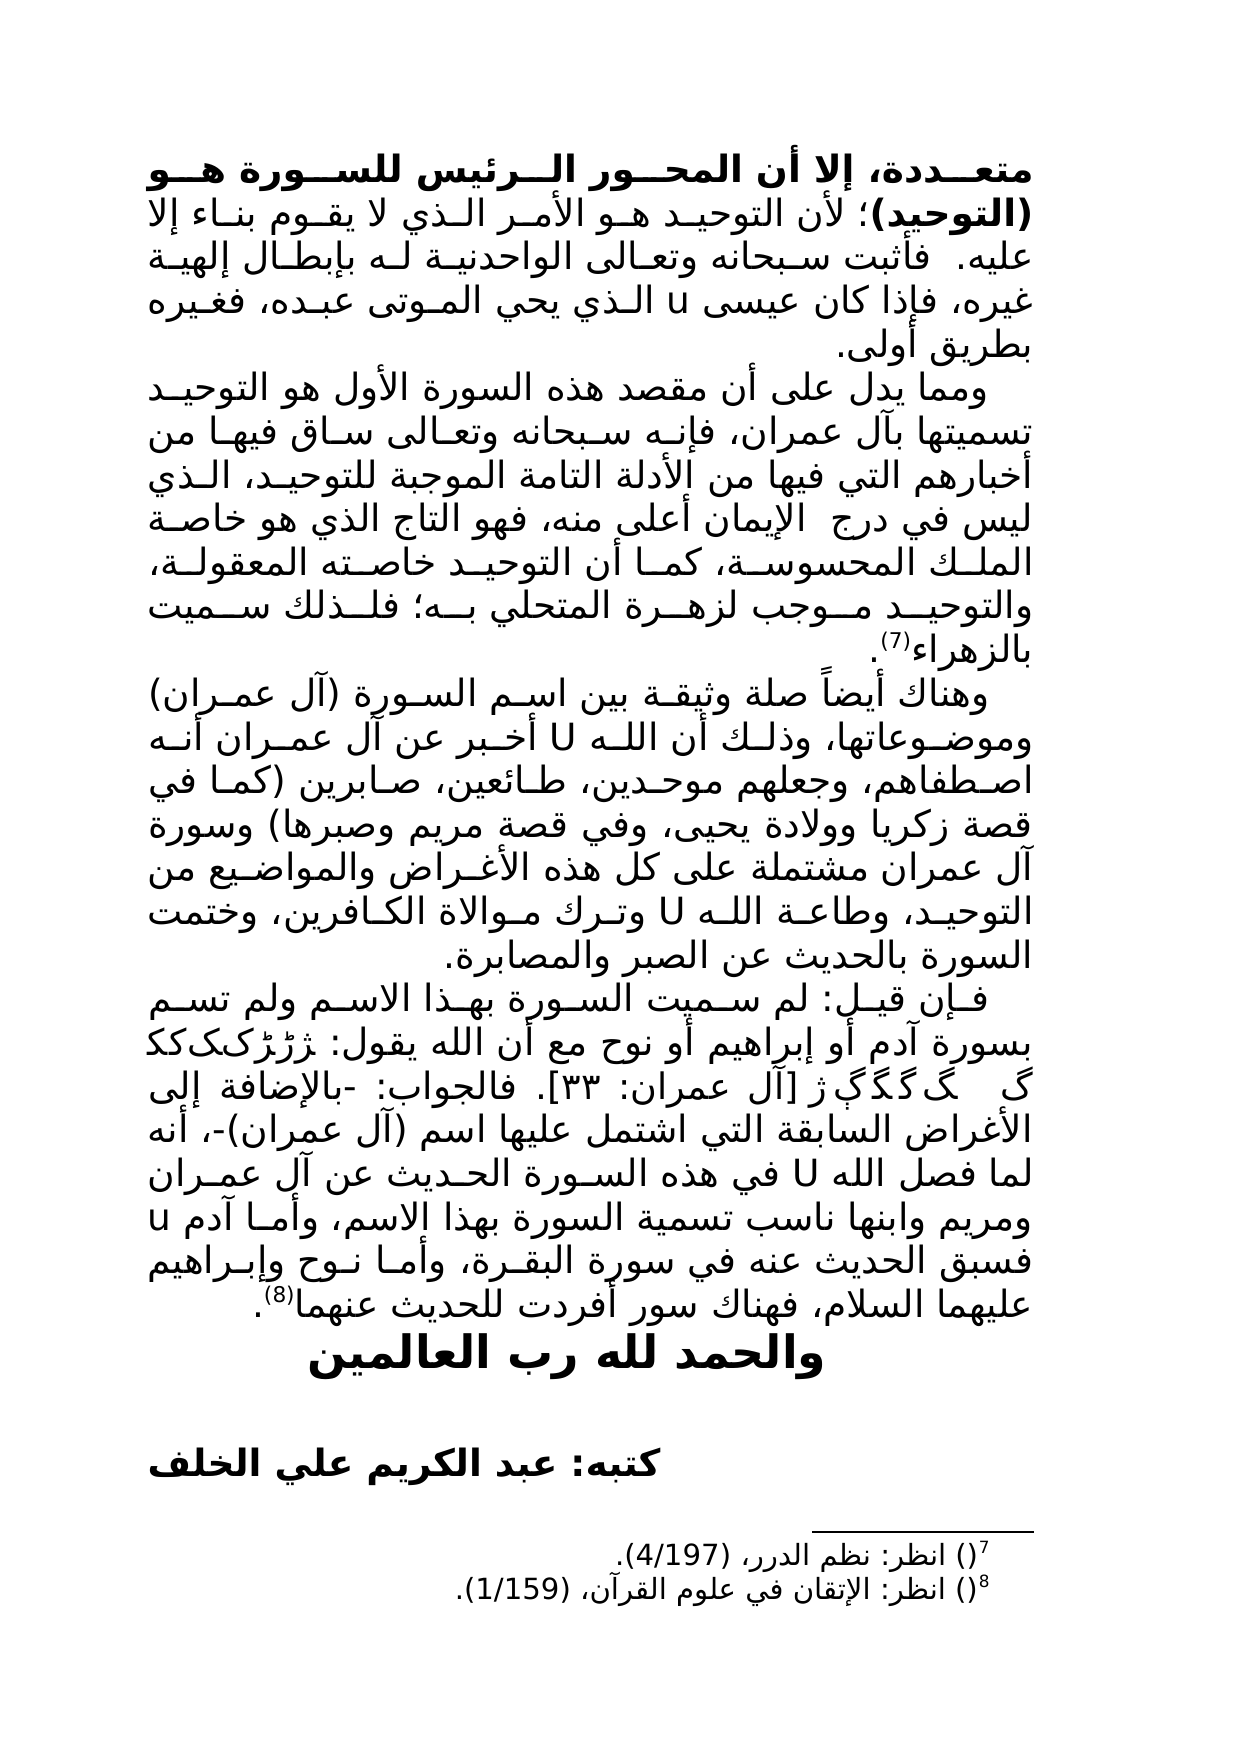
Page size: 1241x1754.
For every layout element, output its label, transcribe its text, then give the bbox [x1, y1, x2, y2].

text كتبه: عبد الكريم علي الخلف [148, 1442, 1033, 1486]
text وهناك أيضاً صلة وثيقة بين اسم السورة (آل عمران) وموضوعاتها، وذلك أن الله أخبر عن آل عمران أنه اصطفاهم، وجعلهم موحدين، طائعين، صابرين (كما في قصة زكريا وولادة يحيى، وفي قصة مريم وصبرها) وسورة آل عمران مشتملة على كل هذه الأغراض والمواضيع من التوحيد، وطاعة الله وترك موالاة الكافرين، وختمت السورة بالحديث عن الصبر والمصابرة. [148, 671, 1033, 977]
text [148, 148, 1033, 366]
text فإن قيل: لم سميت السورة بهذا الاسم ولم تسم بسورة آدم أو إبراهيم أو نوح مع أن الله يقول: ﮋ ﮌ ﮍ ﮎ ﮏ ﮐ ﮑ ﮒ ﮓ ﮔ ﮕ ﮖ ﮊ [آل عمران: ٣٣]. فالجواب: -بالإضافة إلى الأغراض السابقة التي اشتمل عليها اسم (آل عمران)-، أنه لما فصل الله في هذه السورة الحديث عن آل عمران ومريم وابنها ناسب تسمية السورة بهذا الاسم، وأما آدم فسبق الحديث عنه في سورة البقرة، وأما نوح وإبراهيم عليهما السلام، فهناك سور أفردت للحديث عنهما(). [148, 977, 1033, 1326]
text والحمد لله رب العالمين [148, 1326, 1033, 1379]
text ومما يدل على أن مقصد هذه السورة الأول هو التوحيد تسميتها بآل عمران، فإنه سبحانه وتعالى ساق فيها من أخبارهم التي فيها من الأدلة التامة الموجبة للتوحيد، الذي ليس في درج الإيمان أعلى منه، فهو التاج الذي هو خاصة الملك المحسوسة، كما أن التوحيد خاصته المعقولة، والتوحيد موجب لزهرة المتحلي به؛ فلذلك سميت بالزهراء(). [148, 366, 1033, 671]
